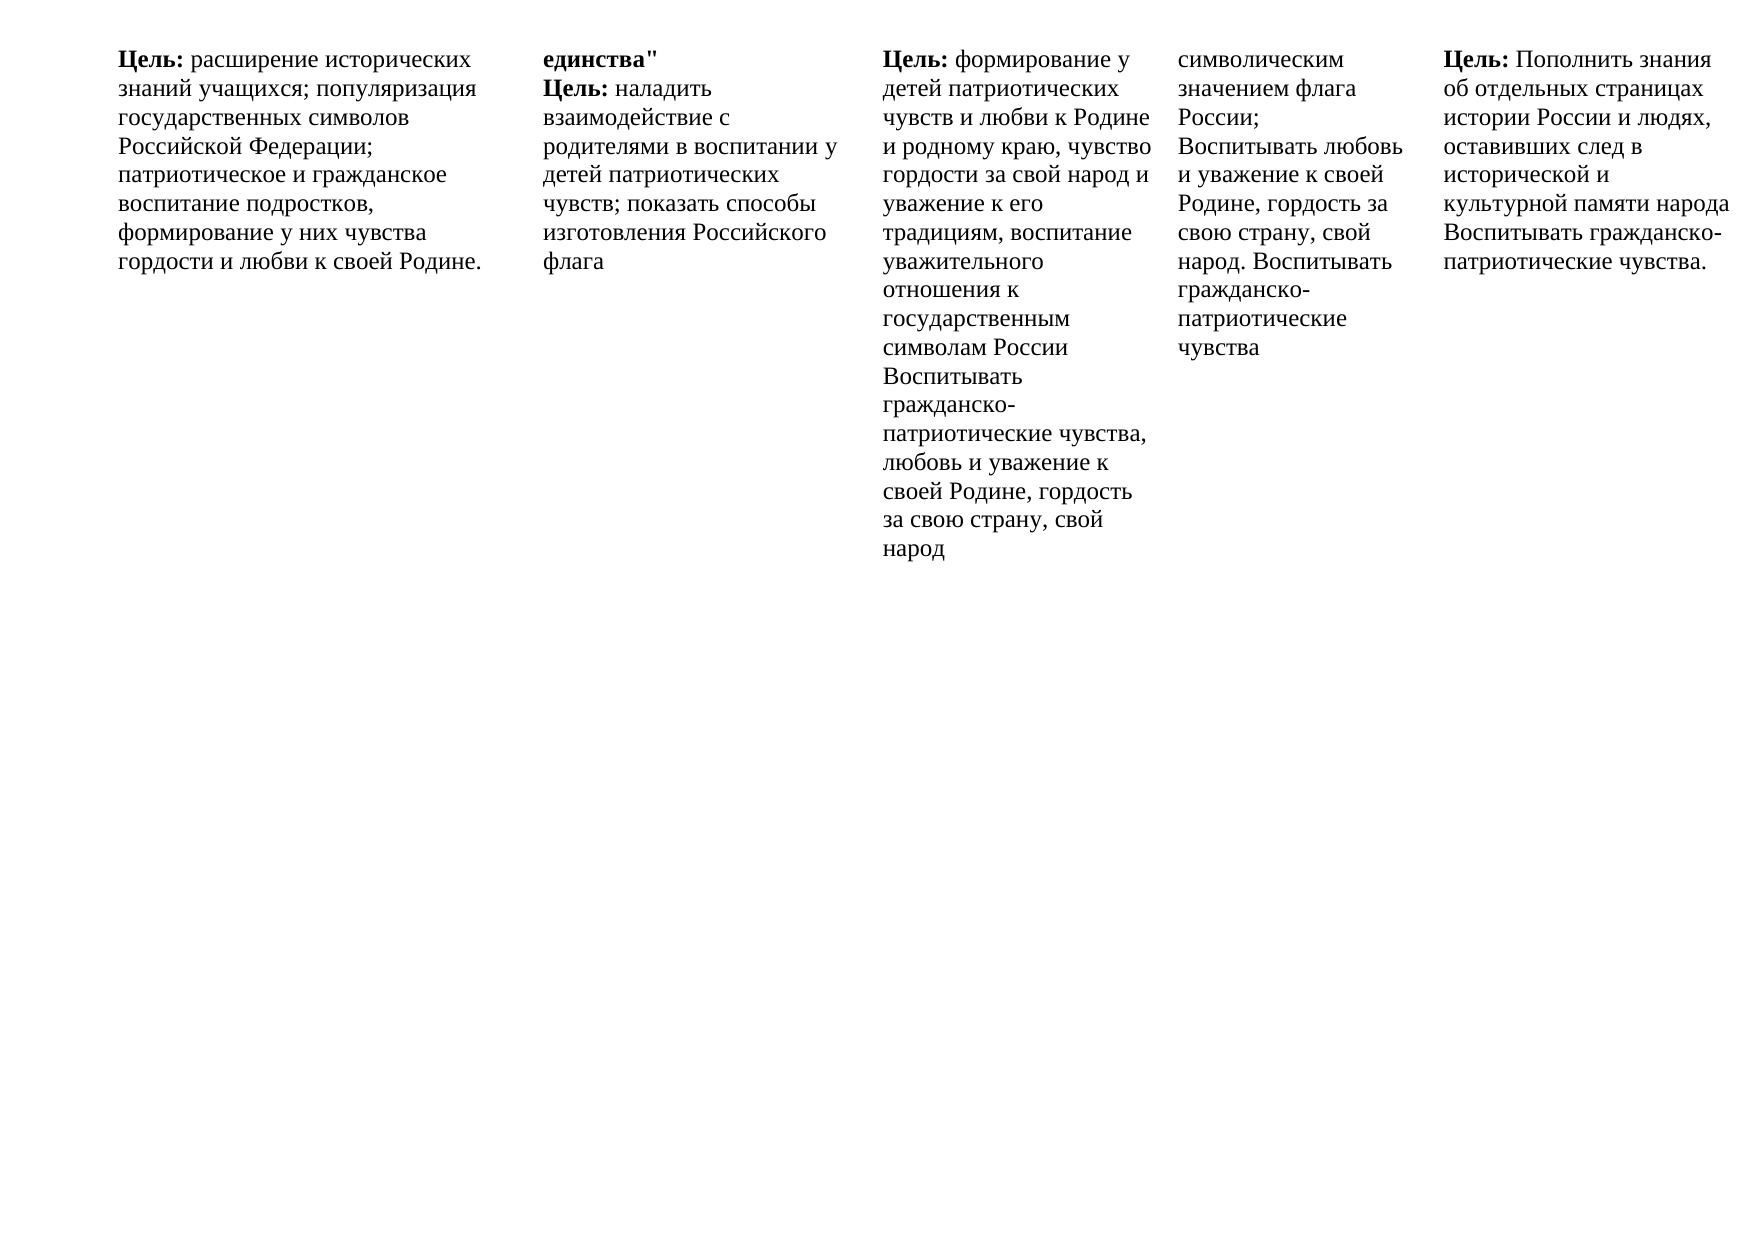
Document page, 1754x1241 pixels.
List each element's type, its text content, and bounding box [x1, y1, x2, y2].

text родителями в воспитании у детей патриотических чувств; показать способы изготовления Российского флага [543, 131, 843, 274]
text Цель: расширение исторических знаний учащихся; популяризация государственных символов Российской Федерации; патриотическое и гражданское воспитание подростков, формирование у них чувства гордости и любви к своей Родине. [118, 44, 489, 274]
text единства" Цель: наладить взаимодействие с [543, 45, 736, 131]
text Цель: формирование у детей патриотических чувств и любви к Родине и родному краю, чувство гордости за свой народ и уважение к его традициям, воспитание уважительного отношения к государственным символам России Воспитывать гражданско-патриотические чувства, любовь и уважение к своей Родине, гордость за свою страну, свой народ [883, 44, 1157, 562]
text символическим значением флага России; Воспитывать любовь и уважение к своей Родине, гордость за свою страну, свой народ. Воспитывать гражданско-патриотические чувства [1178, 44, 1410, 361]
text Цель: Пополнить знания об отдельных страницах истории России и людях, оставивших след в исторической и культурной памяти народа Воспитывать гражданско-патриотические чувства. [1443, 44, 1735, 274]
